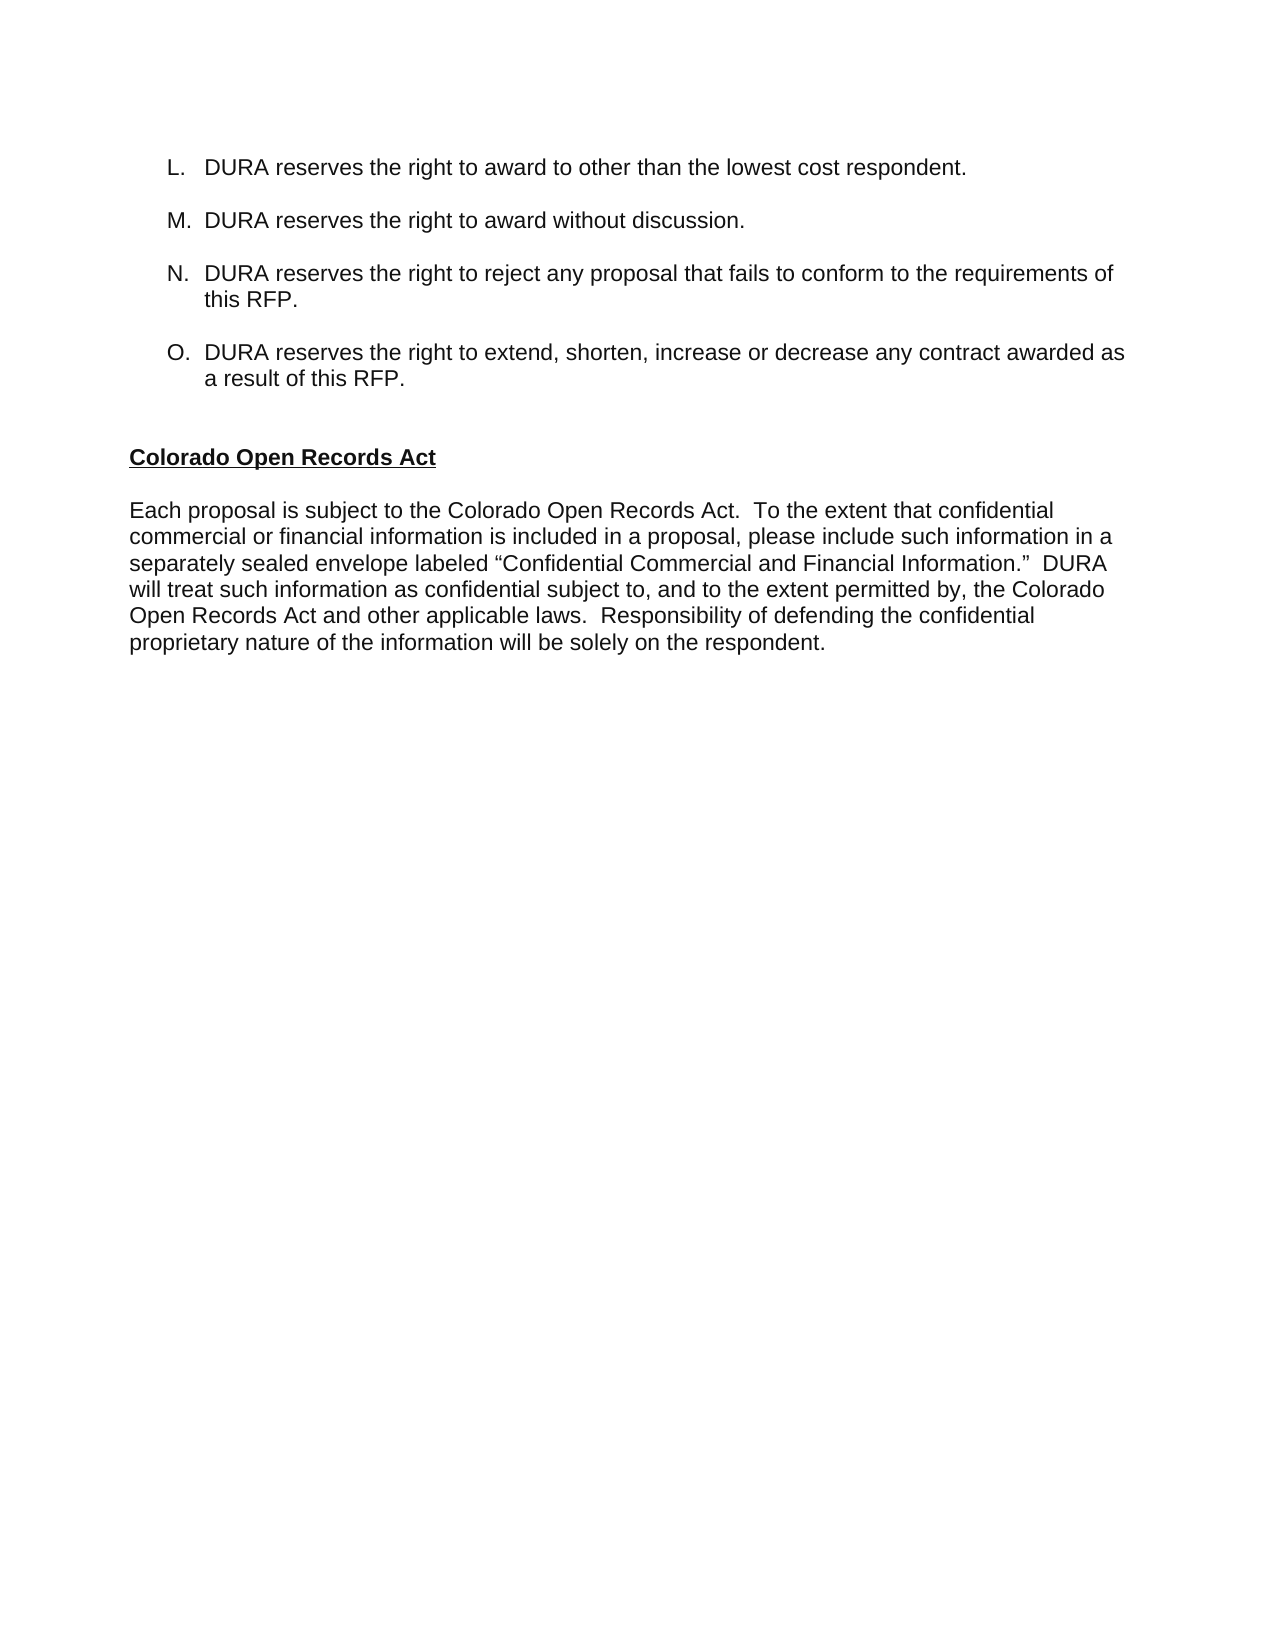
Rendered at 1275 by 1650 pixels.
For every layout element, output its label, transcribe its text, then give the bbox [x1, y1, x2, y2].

list DURA reserves the right to award without discussion. [167, 207, 1127, 233]
list DURA reserves the right to reject any proposal that fails to conform to the requirements of this RFP. [167, 259, 1127, 312]
list DURA reserves the right to extend, shorten, increase or decrease any contract awarded as a result of this RFP. [167, 339, 1127, 391]
list DURA reserves the right to award to other than the lowest cost respondent. [167, 154, 1127, 181]
text Colorado Open Records Act [129, 444, 1127, 470]
text Each proposal is subject to the Colorado Open Records Act. To the extent that confidential commercial or financial information is included in a proposal, please include such information in a separately sealed envelope labeled “Confidential Commercial and Financial Information.” DURA will treat such information as confidential subject to, and to the extent permitted by, the Colorado Open Records Act and other applicable laws. Responsibility of defending the confidential proprietary nature of the information will be solely on the respondent. [129, 497, 1127, 655]
